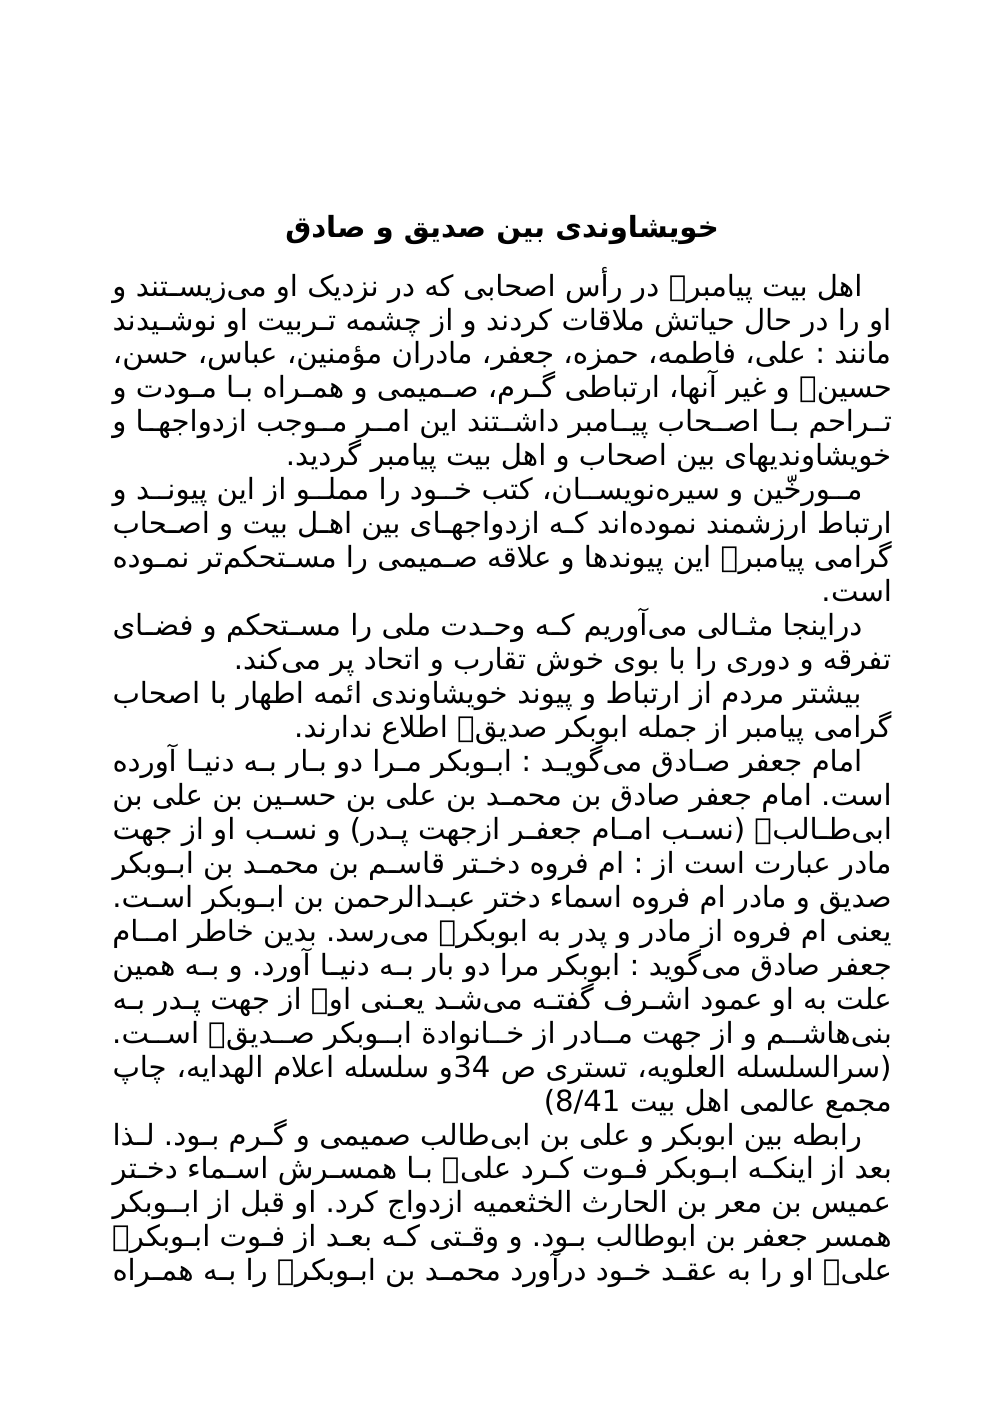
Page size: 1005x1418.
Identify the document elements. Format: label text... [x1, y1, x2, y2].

text امام جعفر صادق می‌گوید : ابوبکر مرا دو بار به دنیا آورده است. امام جعفر صادق بن محمد بن علی بن حسین بن علی بن ابی‌طالب (نسب امام جعفر ازجهت پدر) و نسب او از جهت مادر عبارت است از : ام فروه دختر قاسم بن محمد بن ابوبکر صدیق و مادر ام فروه اسماء دختر عبدالرحمن بن ابوبکر است. یعنی ام فروه از مادر و پدر به ابوبکر می‌رسد. بدین خاطر امام جعفر صادق می‌گوید : ابوبکر مرا دو بار به دنیا آورد. و به همین علت به او عمود اشرف گفته می‌شد یعنی او از جهت پدر به بنی‌هاشم و از جهت مادر از خانوادة ابوبکر صدیق است. (سرالسلسله العلویه، تستری ص 34و سلسله اعلام الهدایه، چاپ مجمع عالمی اهل بیت 8/41) [112, 744, 892, 1118]
text مورخّین و سیره‌نویسان، کتب خود را مملو از این پیوند و ارتباط ارزشمند نموده‌اند که ازدواجهای بین اهل بیت و اصحاب گرامی پیامبر این پیوندها و علاقه صمیمی را مستحکم‌تر نموده است. [112, 473, 892, 608]
text دراینجا مثالی می‌آوریم که وحدت ملی را مستحکم و فضای تفرقه و دوری را با بوی خوش تقارب و اتحاد پر می‌کند. [112, 608, 892, 676]
text بیشتر مردم از ارتباط و پیوند خویشاوندی ائمه اطهار با اصحاب گرامی پیامبر از جمله ابوبکر صدیق اطلاع ندارند. [112, 676, 892, 744]
subtitle خویشاوندی بین صدیق و صادق [112, 210, 892, 244]
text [112, 1118, 892, 1288]
text اهل بیت پیامبر در رأس اصحابی که در نزدیک او می‌زیستند و او را در حال حیاتش ملاقات کردند و از چشمه تربیت او نوشیدند مانند : علی، فاطمه، حمزه، جعفر، مادران مؤمنین، عباس، حسن، حسین و غیر آنها، ارتباطی گرم، صمیمی و همراه با مودت و تراحم با اصحاب پیامبر داشتند این امر موجب ازدواجها و خویشاوندیهای بین اصحاب و اهل بیت پیامبر گردید. [112, 269, 892, 473]
